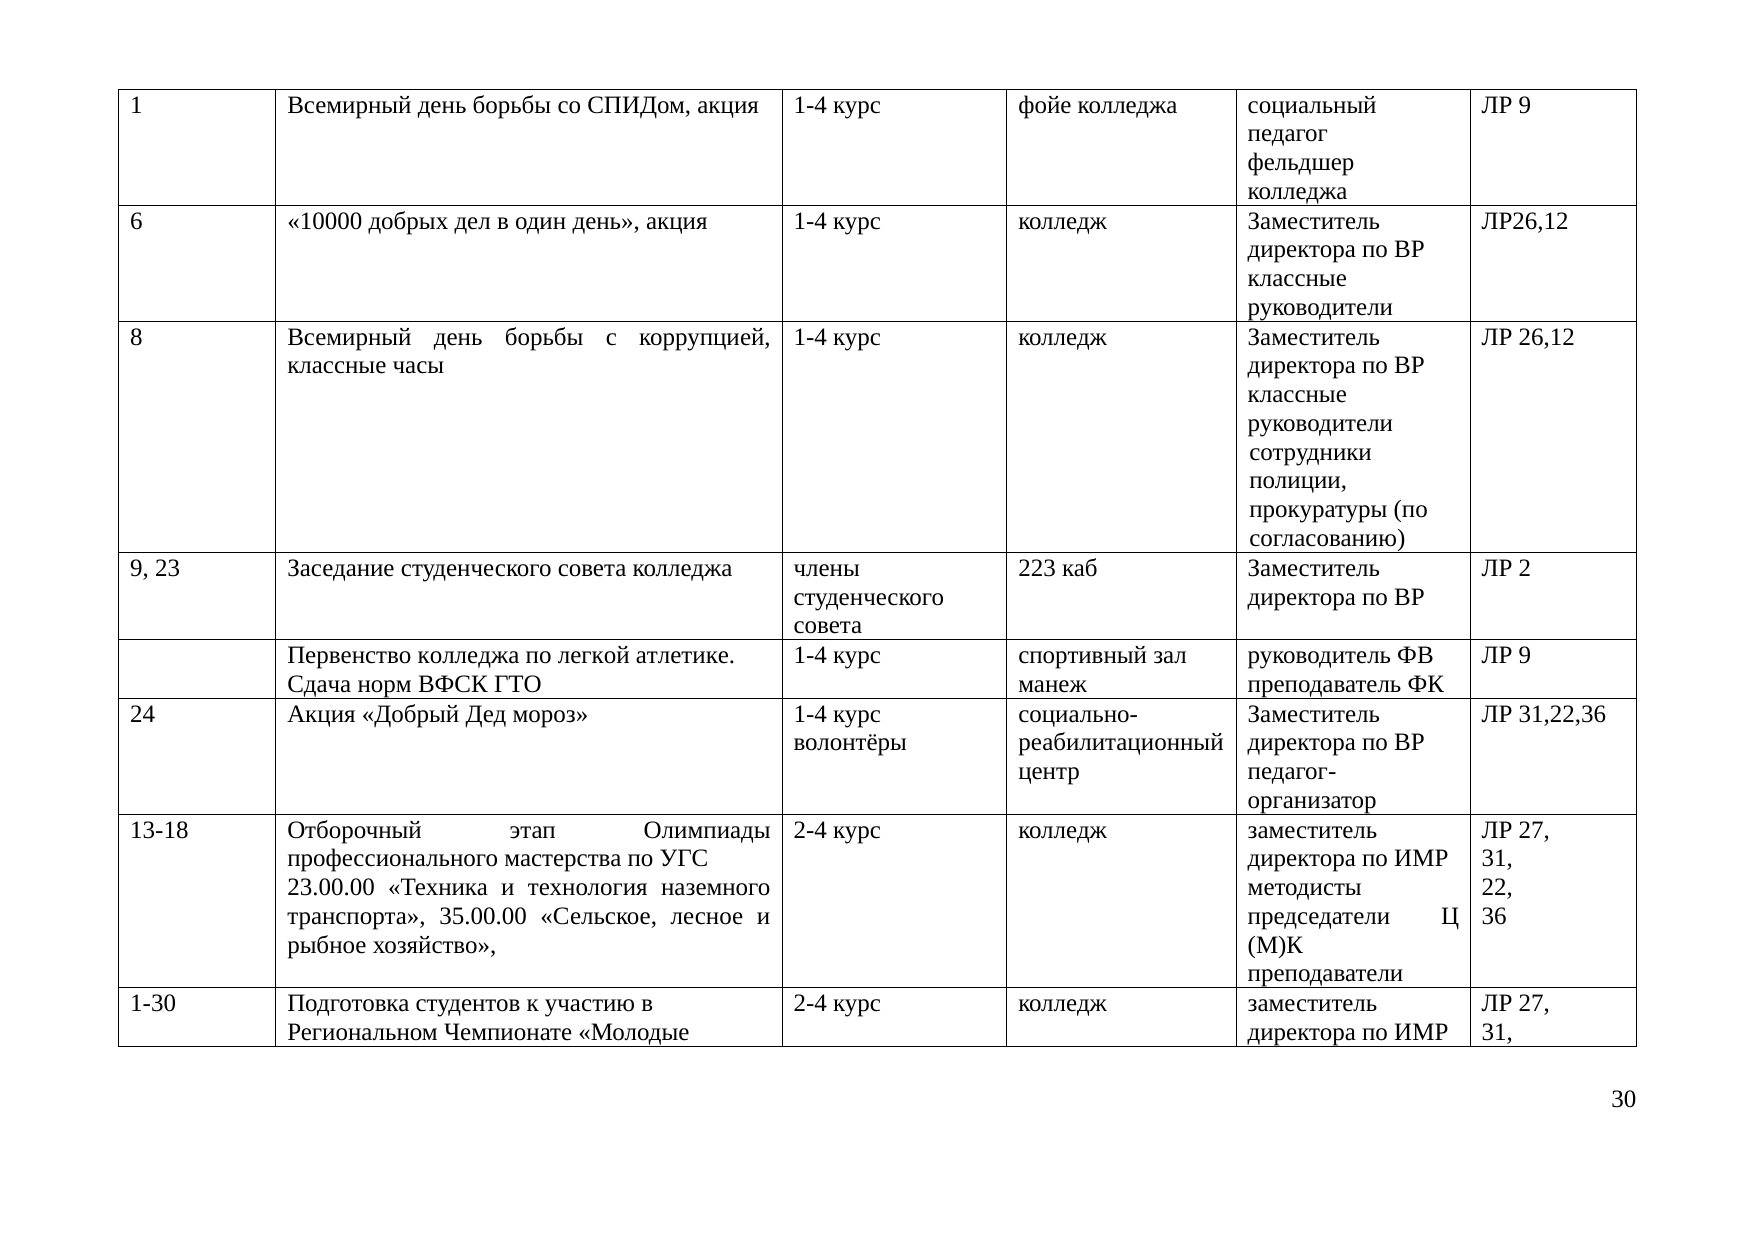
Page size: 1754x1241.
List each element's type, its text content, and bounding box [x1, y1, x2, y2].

table_cell 24 [119, 699, 275, 814]
table_cell руководитель ФВ преподаватель ФК [1237, 640, 1470, 698]
table_cell Отборочный этап Олимпиады профессионального мастерства по УГС 23.00.00 «Техника и технология наземного транспорта», 35.00.00 «Сельское, лесное и рыбное хозяйство», [276, 815, 782, 987]
table_cell ЛР 9 [1471, 90, 1636, 205]
table_cell ЛР 31,22,36 [1471, 699, 1636, 814]
table_cell Всемирный день борьбы со СПИДом, акция [276, 90, 782, 205]
table_cell 2-4 курс [783, 988, 1006, 1046]
table_cell 1-4 курс [783, 90, 1006, 205]
table_cell члены студенческого совета [783, 553, 1006, 639]
table_cell фойе колледжа [1007, 90, 1236, 205]
table_cell 1-30 [119, 988, 275, 1046]
table_cell спортивный зал манеж [1007, 640, 1236, 698]
table_cell Заместитель директора по ВР классные руководители [1237, 206, 1470, 321]
table_cell Заместитель директора по ВР [1237, 553, 1470, 639]
table_cell колледж [1007, 322, 1236, 552]
table_cell Первенство колледжа по легкой атлетике. Сдача норм ВФСК ГТО [276, 640, 782, 698]
table_cell ЛР26,12 [1471, 206, 1636, 321]
table_cell 8 [119, 322, 275, 552]
table_cell 13-18 [119, 815, 275, 987]
table_cell [119, 640, 275, 698]
table_cell Заместитель директора по ВР классные руководители сотрудники полиции, прокуратуры (по согласованию) [1237, 322, 1470, 552]
table_cell Акция «Добрый Дед мороз» [276, 699, 782, 814]
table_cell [1237, 988, 1470, 1046]
table_cell 1-4 курс волонтёры [783, 699, 1006, 814]
table_cell 223 каб [1007, 553, 1236, 639]
table_cell Заместитель директора по ВР педагог-организатор [1237, 699, 1470, 814]
table_cell 1-4 курс [783, 322, 1006, 552]
table_cell Заседание студенческого совета колледжа [276, 553, 782, 639]
table_cell колледж [1007, 815, 1236, 987]
table_cell ЛР 27, 31, 22, 36 [1471, 988, 1636, 1046]
table_cell ЛР 27, 31, 22, 36 [1471, 815, 1636, 987]
table_cell 1 [119, 90, 275, 205]
table_cell заместитель директора по ИМР методисты председатели Ц (М)К преподаватели [1237, 815, 1470, 987]
table_cell социально-реабилитационный центр [1007, 699, 1236, 814]
table_cell «10000 добрых дел в один день», акция [276, 206, 782, 321]
table_cell 9, 23 [119, 553, 275, 639]
table_cell 1-4 курс [783, 640, 1006, 698]
table_cell ЛР 26,12 [1471, 322, 1636, 552]
table_cell Всемирный день борьбы с коррупцией, классные часы [276, 322, 782, 552]
table_cell колледж [1007, 206, 1236, 321]
table_cell ЛР 9 [1471, 640, 1636, 698]
table_cell колледж [1007, 988, 1236, 1046]
table_cell 2-4 курс [783, 815, 1006, 987]
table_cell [276, 988, 782, 1046]
table_cell 6 [119, 206, 275, 321]
table_cell 1-4 курс [783, 206, 1006, 321]
table_cell ЛР 2 [1471, 553, 1636, 639]
table_cell социальный педагог фельдшер колледжа [1237, 90, 1470, 205]
